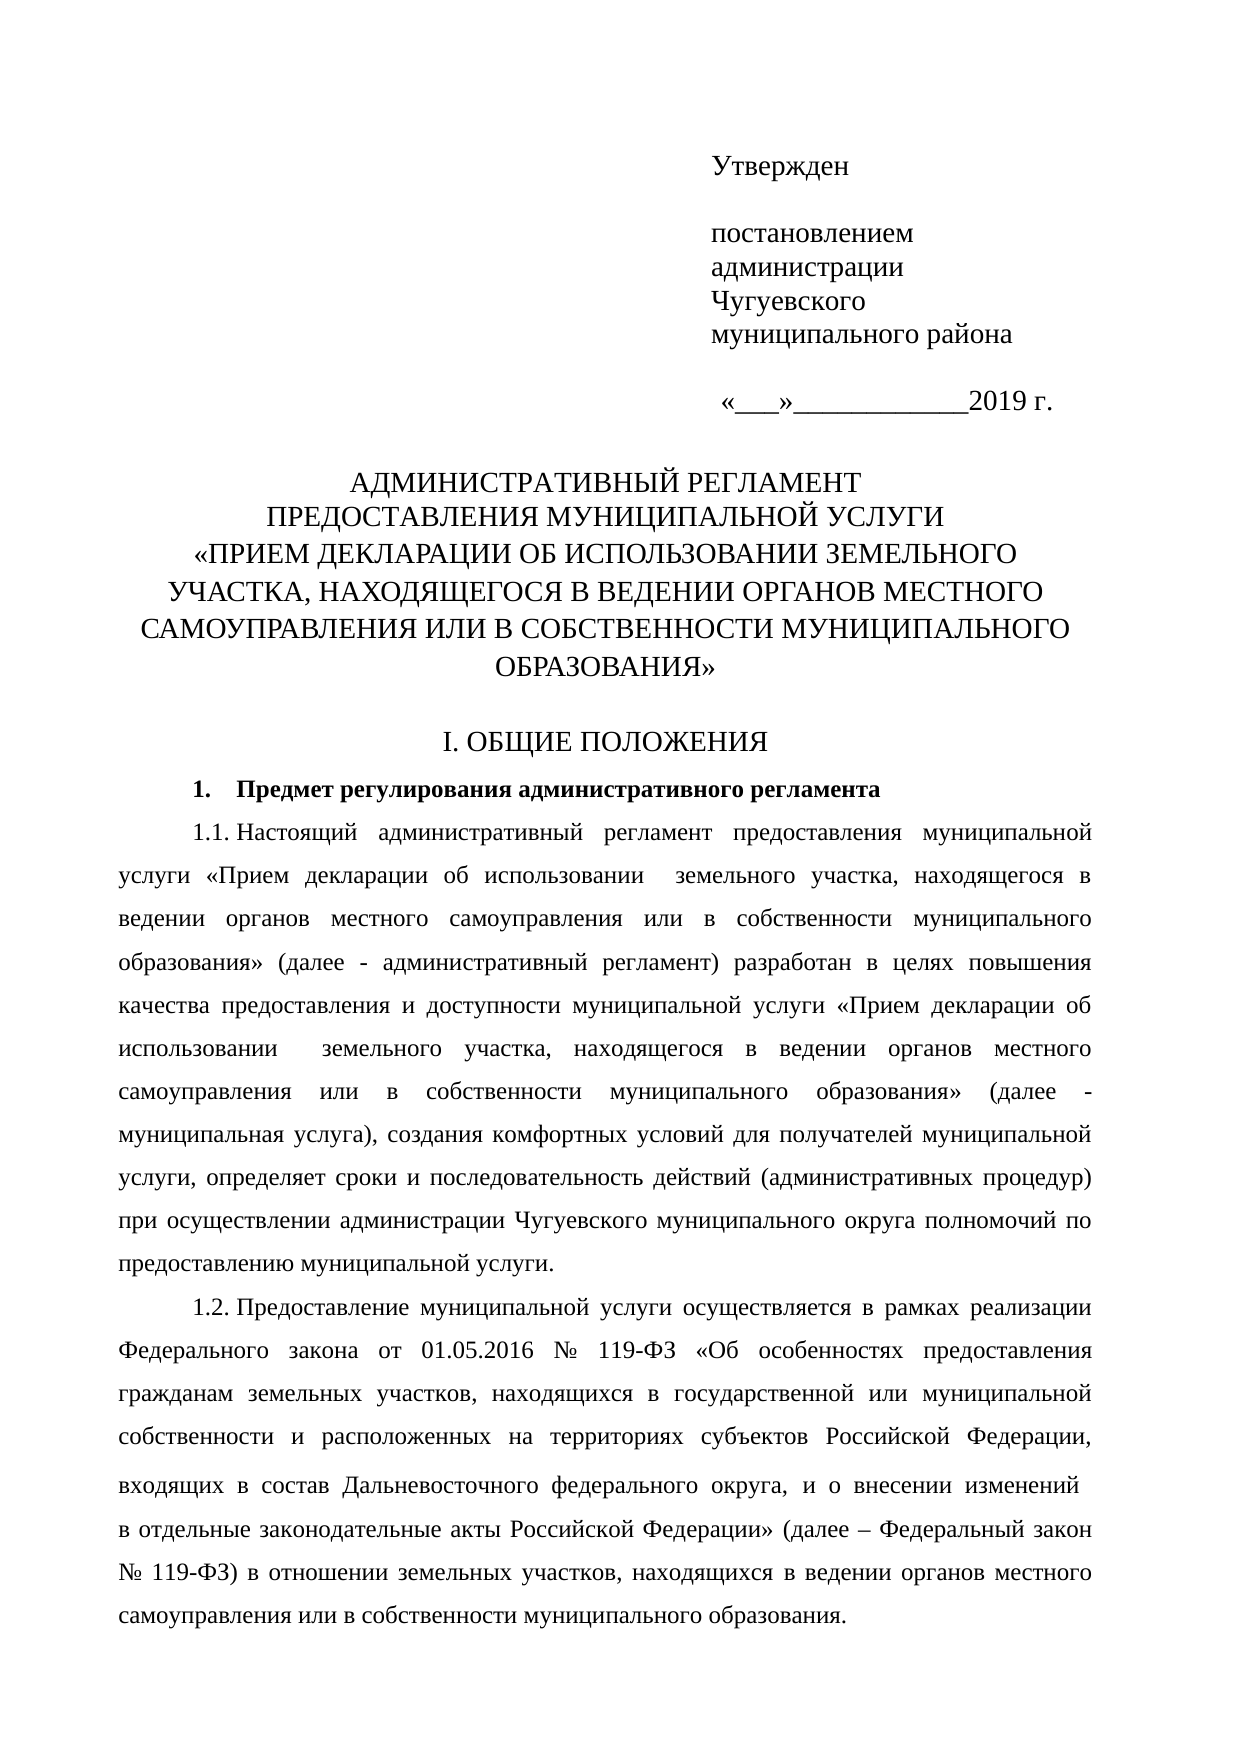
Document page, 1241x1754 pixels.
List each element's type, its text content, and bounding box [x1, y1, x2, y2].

text ПРЕДОСТАВЛЕНИЯ МУНИЦИПАЛЬНОЙ УСЛУГИ [118, 499, 1092, 532]
table_header Утвержден постановлением администрации Чугуевского муниципального района «___»____________2019 г. [700, 81, 1074, 417]
text АДМИНИСТРАТИВНЫЙ РЕГЛАМЕНТ [118, 465, 1092, 499]
list Предоставление муниципальной услуги осуществляется в рамках реализации Федерального закона от 01.05.2016 № 119-ФЗ «Об особенностях предоставления гражданам земельных участков, находящихся в государственной или муниципальной собственности и расположенных на территориях субъектов Российской Федерации, входящих в состав Дальневосточного федерального округа, и о внесении изменений в отдельные законодательные акты Российской Федерации» (далее – Федеральный закон № 119-ФЗ) в отношении земельных участков, находящихся в ведении органов местного самоуправления или в собственности муниципального образования. [118, 1292, 1092, 1629]
text I. ОБЩИЕ ПОЛОЖЕНИЯ [118, 724, 1092, 757]
list Настоящий административный регламент предоставления муниципальной услуги «Прием декларации об использовании земельного участка, находящегося в ведении органов местного самоуправления или в собственности муниципального образования» (далее - административный регламент) разработан в целях повышения качества предоставления и доступности муниципальной услуги «Прием декларации об использовании земельного участка, находящегося в ведении органов местного самоуправления или в собственности муниципального образования» (далее - муниципальная услуга), создания комфортных условий для получателей муниципальной услуги, определяет сроки и последовательность действий (административных процедур) при осуществлении администрации Чугуевского муниципального округа полномочий по предоставлению муниципальной услуги. [118, 817, 1092, 1277]
text «ПРИЕМ ДЕКЛАРАЦИИ ОБ ИСПОЛЬЗОВАНИИ ЗЕМЕЛЬНОГО УЧАСТКА, НАХОДЯЩЕГОСЯ В ВЕДЕНИИ ОРГАНОВ МЕСТНОГО САМОУПРАВЛЕНИЯ ИЛИ В СОБСТВЕННОСТИ МУНИЦИПАЛЬНОГО ОБРАЗОВАНИЯ» [118, 532, 1092, 682]
list Предмет регулирования административного регламента [192, 774, 1092, 803]
